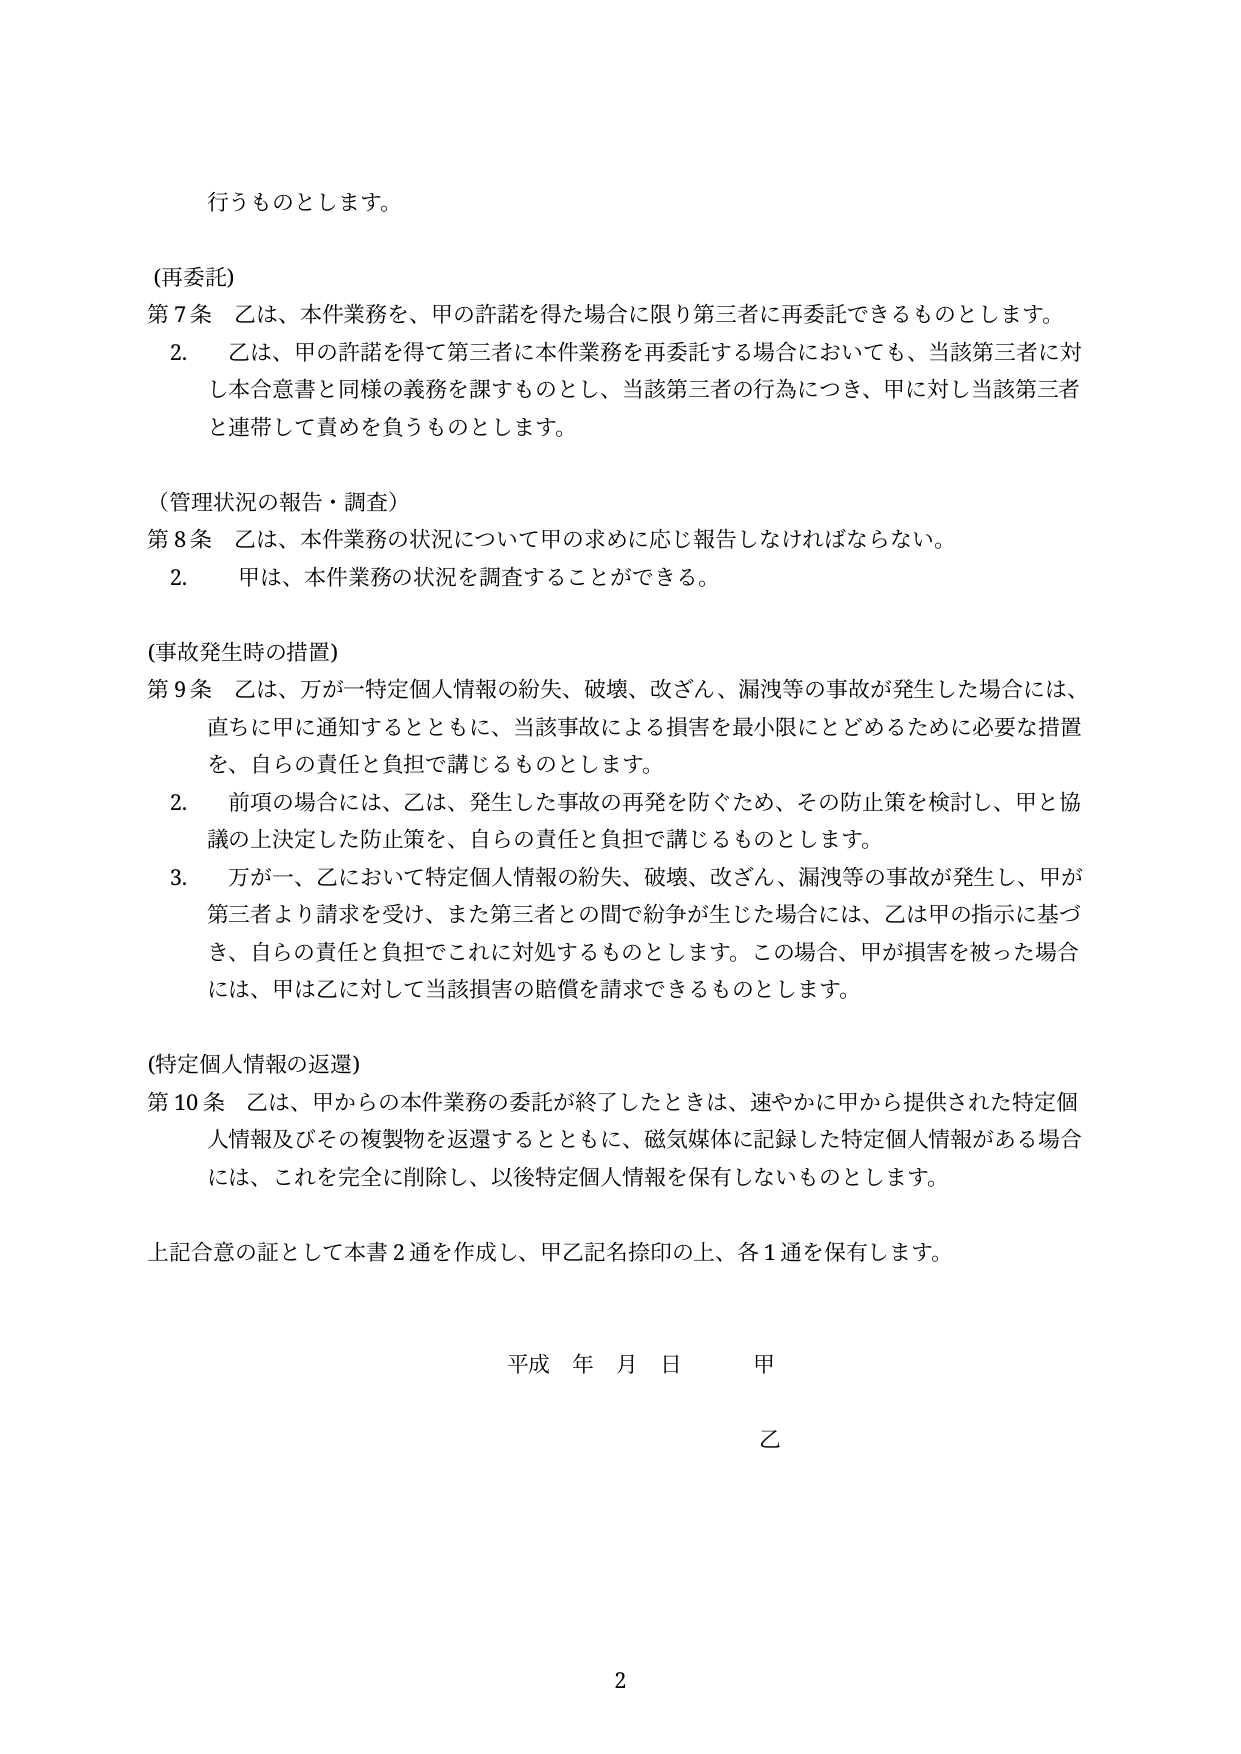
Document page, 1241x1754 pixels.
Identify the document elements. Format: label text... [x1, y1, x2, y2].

text 平成 年 月 日 甲 [189, 1345, 1092, 1382]
text 第10条 乙は、甲からの本件業務の委託が終了したときは、速やかに甲から提供された特定個人情報及びその複製物を返還するとともに、磁気媒体に記録した特定個人情報がある場合には、これを完全に削除し、以後特定個人情報を保有しないものとします。 [148, 1082, 1092, 1195]
text 2. 乙は、甲の許諾を得て第三者に本件業務を再委託する場合においても、当該第三者に対し本合意書と同様の義務を課すものとし、当該第三者の行為につき、甲に対し当該第三者と連帯して責めを負うものとします。 [148, 332, 1092, 445]
text 2. 甲は、本件業務の状況を調査することができる。 [148, 557, 1092, 595]
text 上記合意の証として本書2通を作成し、甲乙記名捺印の上、各1通を保有します。 [148, 1232, 1092, 1270]
text 乙 [189, 1420, 1092, 1457]
text 2. 前項の場合には、乙は、発生した事故の再発を防ぐため、その防止策を検討し、甲と協議の上決定した防止策を、自らの責任と負担で講じるものとします。 [148, 782, 1092, 857]
text 第9条 乙は、万が一特定個人情報の紛失、破壊、改ざん、漏洩等の事故が発生した場合には、直ちに甲に通知するとともに、当該事故による損害を最小限にとどめるために必要な措置を、自らの責任と負担で講じるものとします。 [148, 670, 1092, 782]
text （管理状況の報告・調査） [148, 482, 1092, 520]
text 第7条 乙は、本件業務を、甲の許諾を得た場合に限り第三者に再委託できるものとします。 [148, 295, 1092, 332]
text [148, 182, 1092, 220]
text (特定個人情報の返還) [148, 1045, 1092, 1082]
text 3. 万が一、乙において特定個人情報の紛失、破壊、改ざん、漏洩等の事故が発生し、甲が第三者より請求を受け、また第三者との間で紛争が生じた場合には、乙は甲の指示に基づき、自らの責任と負担でこれに対処するものとします。この場合、甲が損害を被った場合には、甲は乙に対して当該損害の賠償を請求できるものとします。 [148, 857, 1092, 1007]
text (再委託) [148, 257, 1092, 295]
text (事故発生時の措置) [148, 632, 1092, 670]
text 第8条 乙は、本件業務の状況について甲の求めに応じ報告しなければならない。 [148, 520, 1092, 557]
